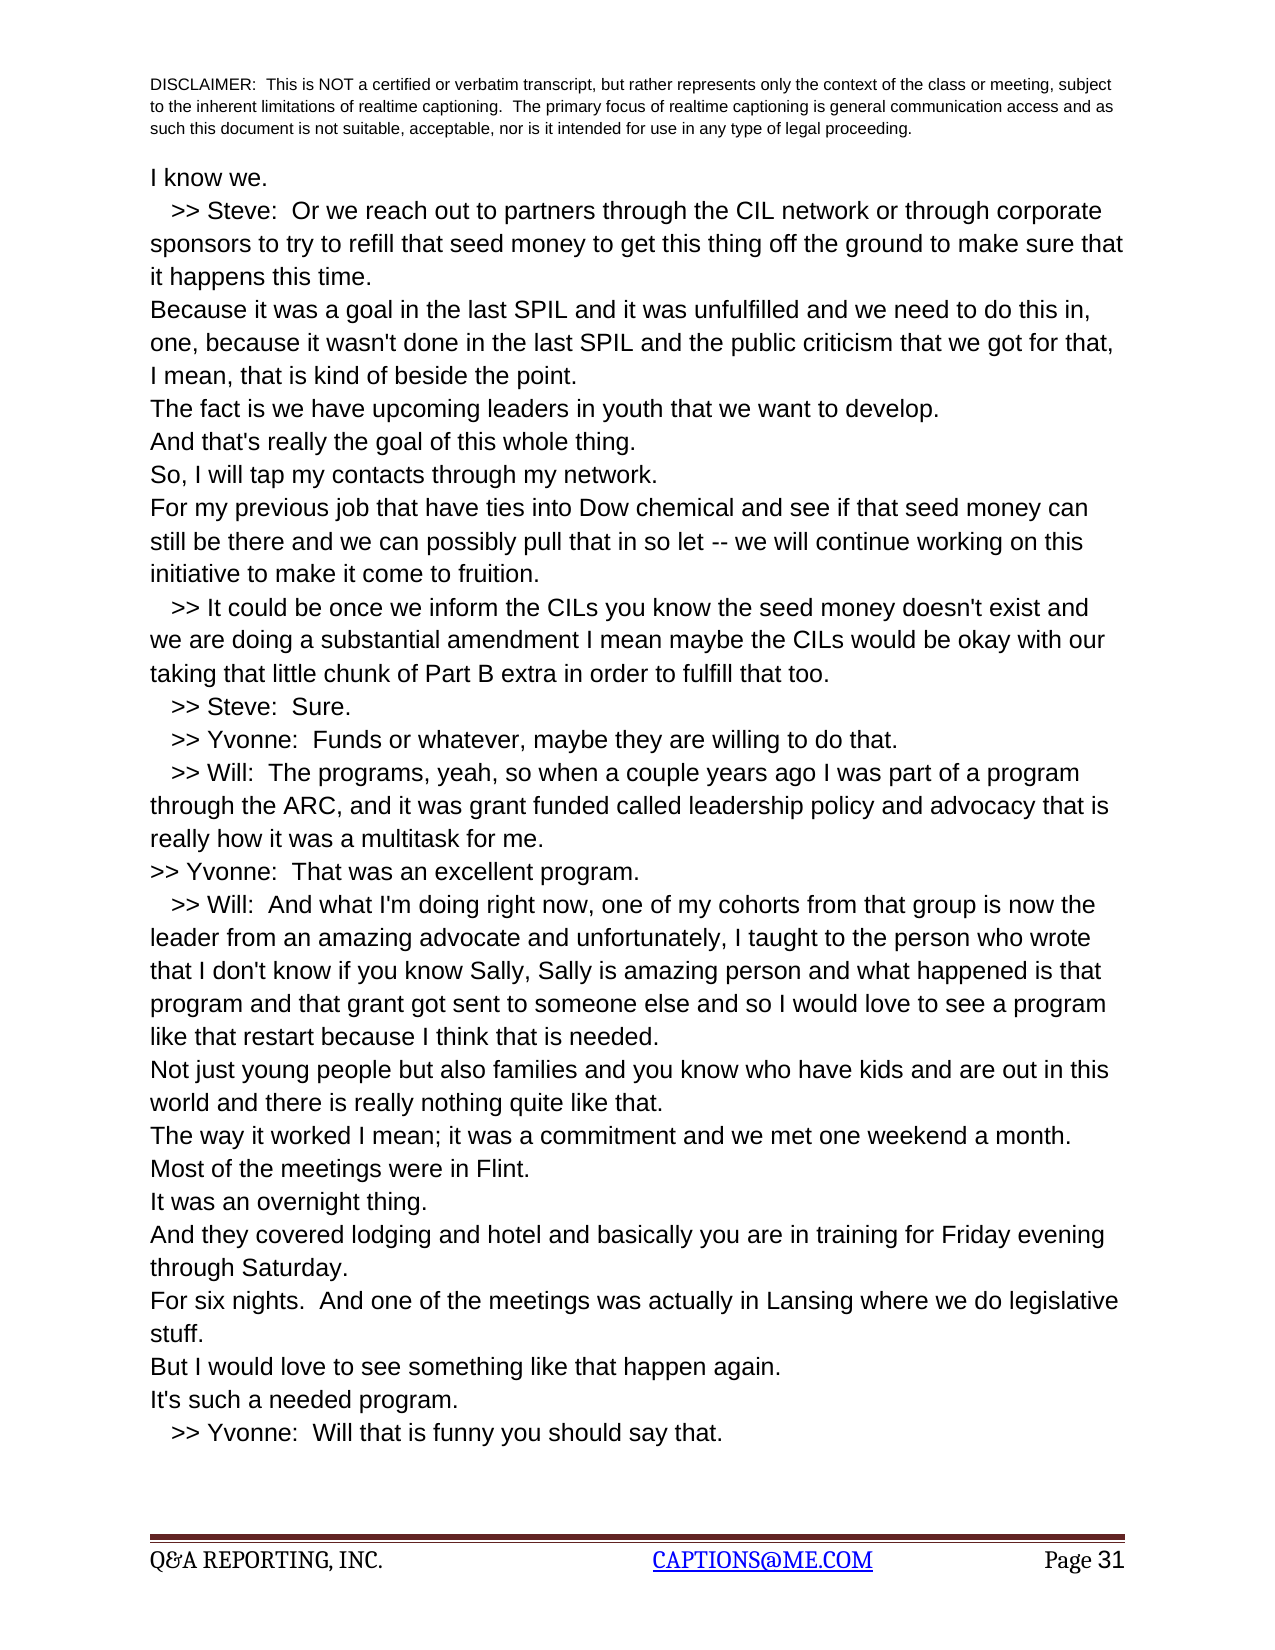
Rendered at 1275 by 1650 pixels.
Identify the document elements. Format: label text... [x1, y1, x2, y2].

text >> Will: And what I'm doing right now, one of my cohorts from that group is now the leader from an amazing advocate and unfortunately, I taught to the person who wrote that I don't know if you know Sally, Sally is amazing person and what happened is that program and that grant got sent to someone else and so I would love to see a program like that restart because I think that is needed. [150, 890, 1125, 1051]
text The way it worked I mean; it was a commitment and we met one weekend a month. [150, 1121, 1125, 1149]
text >> Yvonne: That was an excellent program. [150, 857, 1125, 885]
text >> Steve: Sure. [150, 692, 1125, 720]
text >> It could be once we inform the CILs you know the seed money doesn't exist and we are doing a substantial amendment I mean maybe the CILs would be okay with our taking that little chunk of Part B extra in order to fulfill that too. [150, 592, 1125, 687]
text Most of the meetings were in Flint. [150, 1154, 1125, 1183]
text For six nights. And one of the meetings was actually in Lansing where we do legislative stuff. [150, 1286, 1125, 1348]
text The fact is we have upcoming leaders in youth that we want to develop. [150, 394, 1125, 423]
text I know we. [150, 163, 1125, 192]
text >> Steve: Or we reach out to partners through the CIL network or through corporate sponsors to try to refill that seed money to get this thing off the ground to make sure that it happens this time. [150, 196, 1125, 291]
text It's such a needed program. [150, 1385, 1125, 1414]
text For my previous job that have ties into Dow chemical and see if that seed money can still be there and we can possibly pull that in so let -- we will continue working on this initiative to make it come to fruition. [150, 493, 1125, 588]
text Because it was a goal in the last SPIL and it was unfulfilled and we need to do this in, one, because it wasn't done in the last SPIL and the public criticism that we got for that, I mean, that is kind of beside the point. [150, 295, 1125, 390]
text And that's really the goal of this whole thing. [150, 427, 1125, 456]
text Not just young people but also families and you know who have kids and are out in this world and there is really nothing quite like that. [150, 1055, 1125, 1117]
text >> Yvonne: Will that is funny you should say that. [150, 1418, 1125, 1447]
text It was an overnight thing. [150, 1187, 1125, 1216]
text >> Will: The programs, yeah, so when a couple years ago I was part of a program through the ARC, and it was grant funded called leadership policy and advocacy that is really how it was a multitask for me. [150, 758, 1125, 852]
text So, I will tap my contacts through my network. [150, 460, 1125, 489]
text And they covered lodging and hotel and basically you are in training for Friday evening through Saturday. [150, 1220, 1125, 1282]
text >> Yvonne: Funds or whatever, maybe they are willing to do that. [150, 724, 1125, 753]
text But I would love to see something like that happen again. [150, 1352, 1125, 1381]
